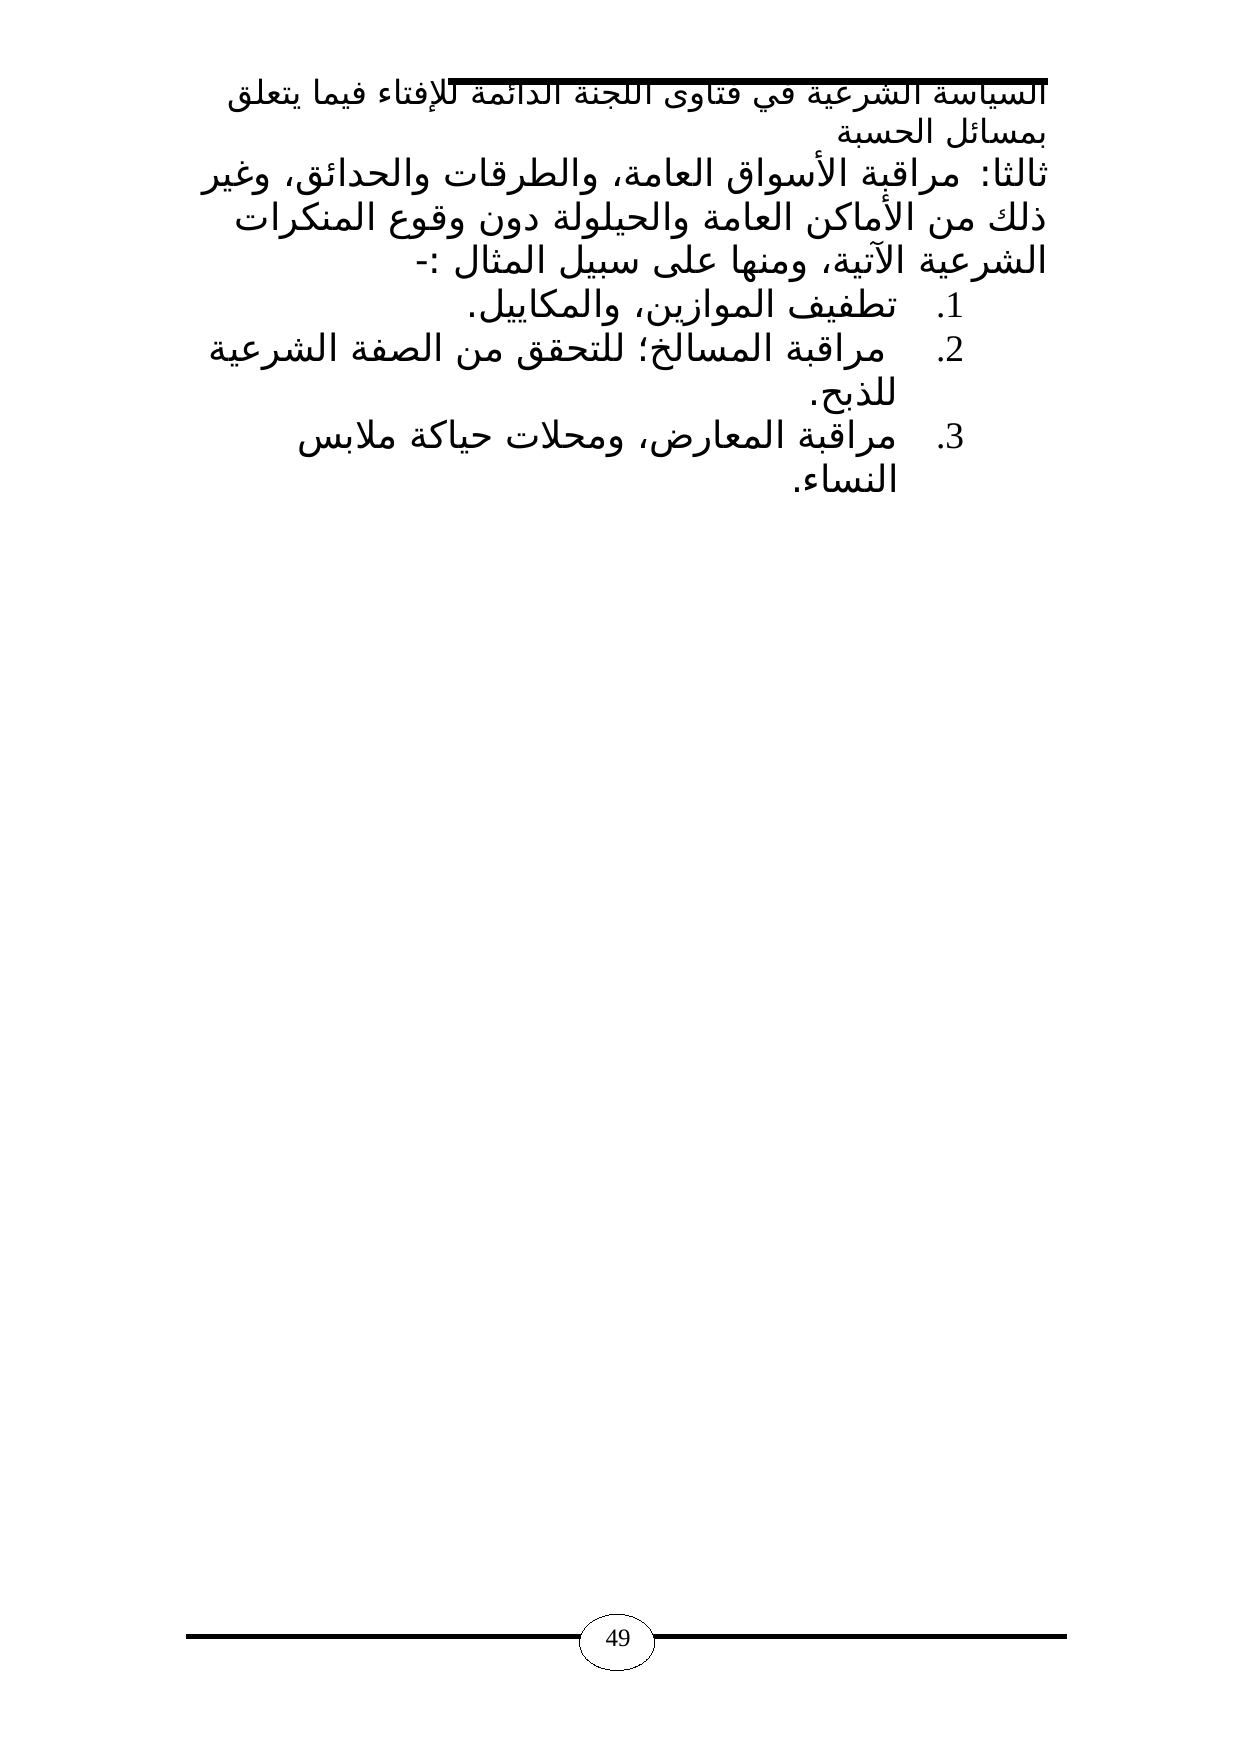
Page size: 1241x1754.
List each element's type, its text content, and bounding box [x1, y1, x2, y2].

text ثالثا: مراقبة الأسواق العامة، والطرقات والحدائق، وغير ذلك من الأماكن العامة والحيلولة دون وقوع المنكرات الشرعية الآتية، ومنها على سبيل المثال :- [187, 151, 1048, 282]
list تطفيف الموازين، والمكاييل. [187, 282, 936, 326]
list مراقبة المعارض، ومحلات حياكة ملابس النساء. [187, 414, 936, 501]
list مراقبة المسالخ؛ للتحقق من الصفة الشرعية للذبح. [187, 326, 936, 414]
